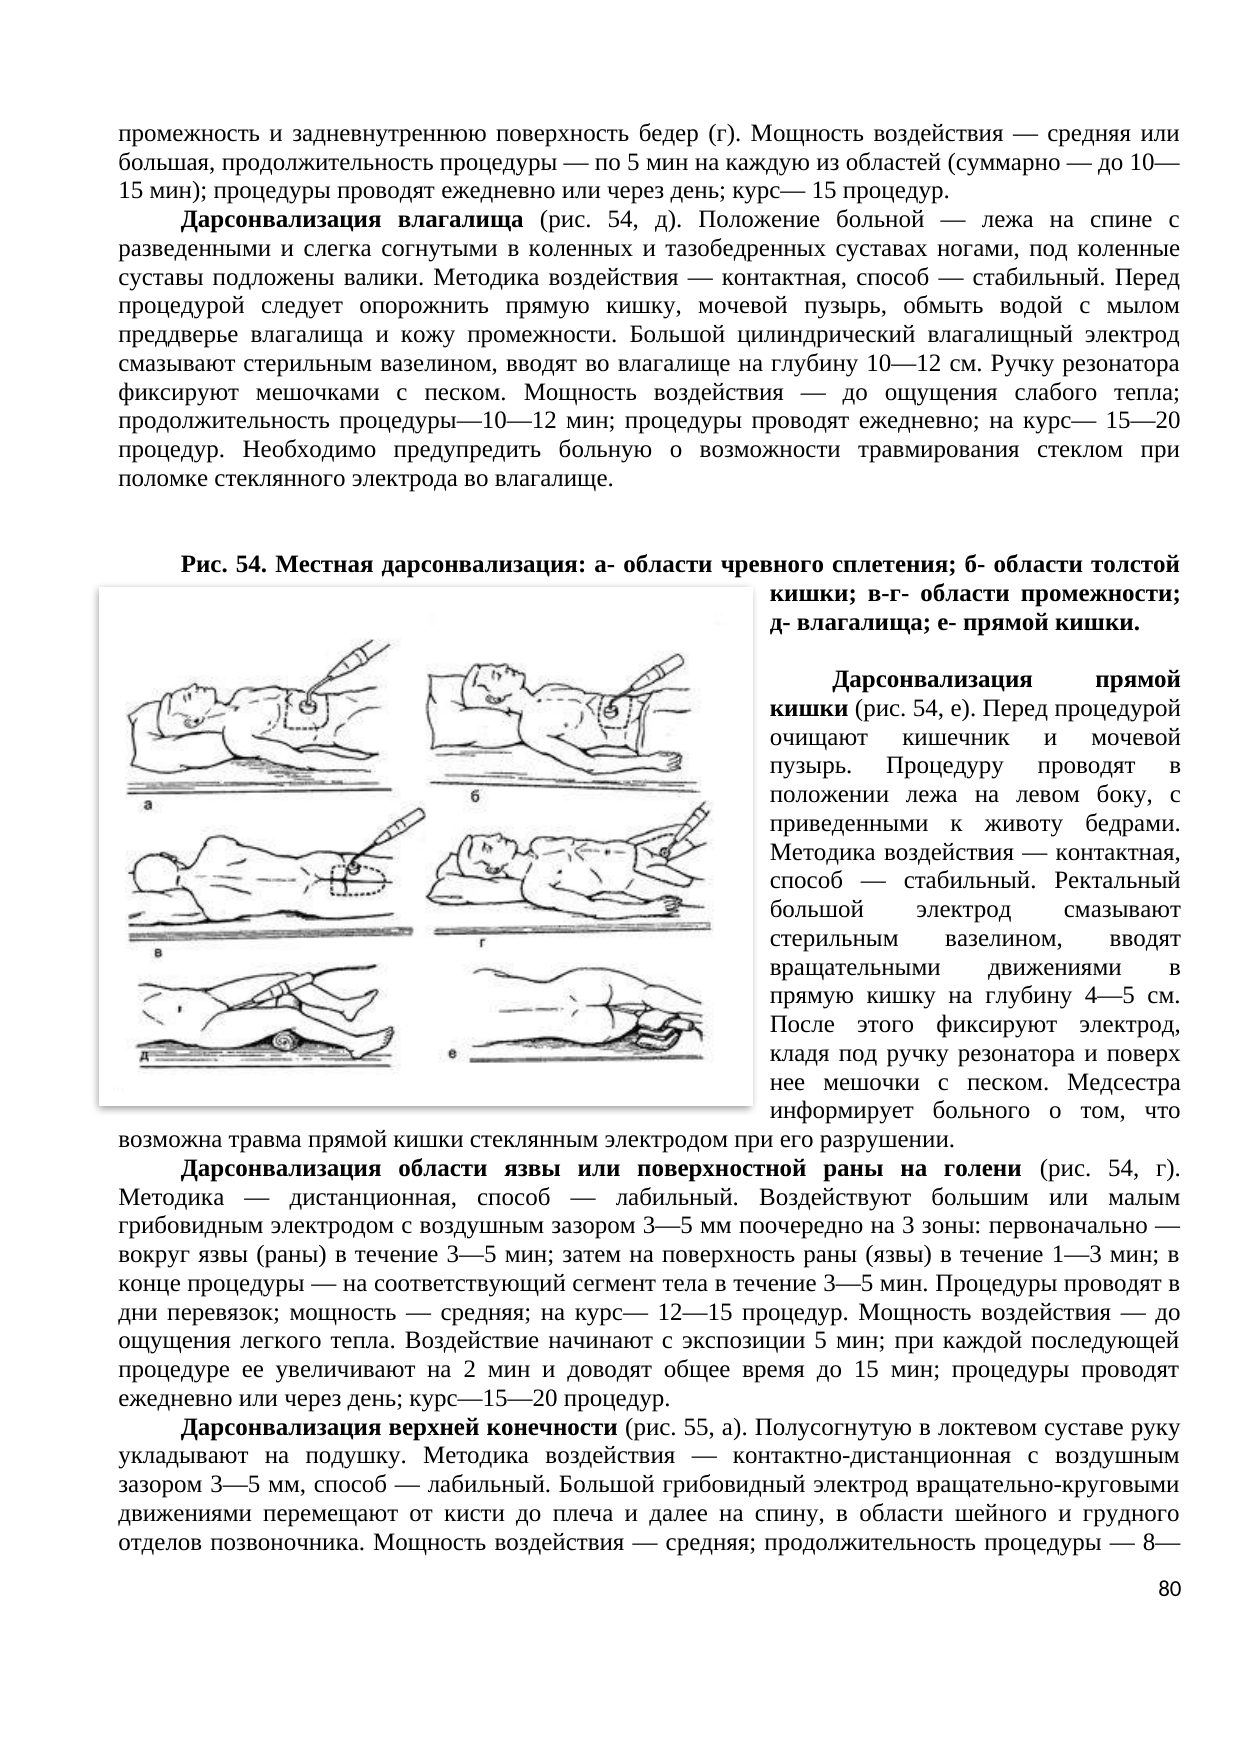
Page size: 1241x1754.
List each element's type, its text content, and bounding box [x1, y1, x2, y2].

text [118, 1412, 1181, 1556]
text Дарсонвализация влагалища (рис. 54, д). Положение больной — лежа на спине с разведенными и слегка согнутыми в коленных и тазобедренных суставах ногами, под коленные суставы подложены валики. Методика воздействия — контактная, способ — стабильный. Перед процедурой следует опорожнить прямую кишку, мочевой пузырь, обмыть водой с мылом преддверье влагалища и кожу промежности. Большой цилиндрический влагалищный электрод смазывают стерильным вазелином, вводят во влагалище на глубину 10—12 см. Ручку резонатора фиксируют мешочками с песком. Мощность воздействия — до ощущения слабого тепла; продолжительность процедуры—10—12 мин; процедуры проводят ежедневно; на курс— 15—20 процедур. Необходимо предупредить больную о возможности травмирования стеклом при поломке стеклянного электрода во влагалище. [118, 204, 1181, 492]
text Рис. 54. Местная дарсонвализация: а- области чревного сплетения; б- области толстой кишки; в-г- области промежности; д- влагалища; е- прямой кишки. [118, 549, 1181, 636]
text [118, 118, 1181, 204]
picture [113, 602, 738, 1091]
text Дарсонвализация области язвы или поверхностной раны на голени (рис. 54, г). Методика — дистанционная, способ — лабильный. Воздействуют большим или малым грибовидным электродом с воздушным зазором 3—5 мм поочередно на 3 зоны: первоначально — вокруг язвы (раны) в течение 3—5 мин; затем на поверхность раны (язвы) в течение 1—3 мин; в конце процедуры — на соответствующий сегмент тела в течение 3—5 мин. Процедуры проводят в дни перевязок; мощность — средняя; на курс— 12—15 процедур. Мощность воздействия — до ощущения легкого тепла. Воздействие начинают с экспозиции 5 мин; при каждой последующей процедуре ее увеличивают на 2 мин и доводят общее время до 15 мин; процедуры проводят ежедневно или через день; курс—15—20 процедур. [118, 1153, 1181, 1412]
